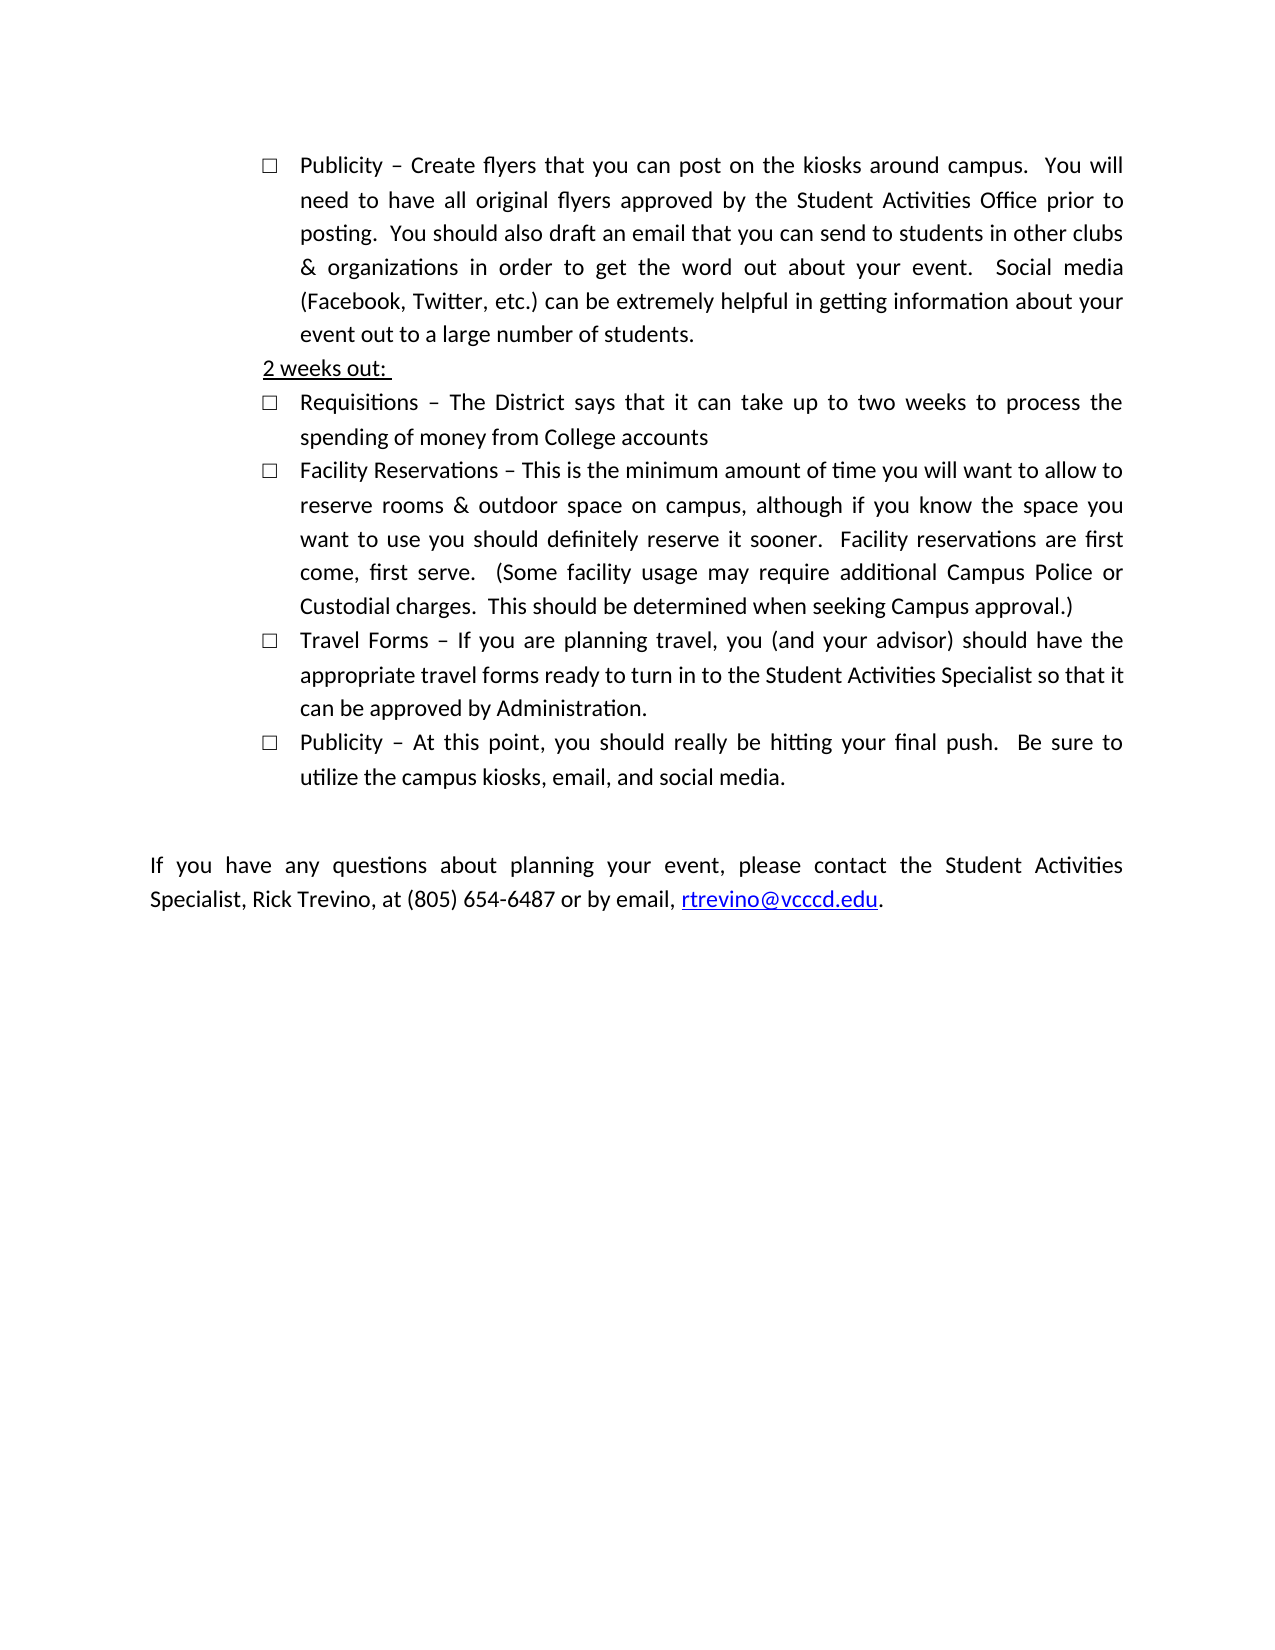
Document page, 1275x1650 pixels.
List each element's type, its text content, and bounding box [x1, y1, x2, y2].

text If you have any questions about planning your event, please contact the Student Activities Specialist, Rick Trevino, at (805) 654-6487 or by email, rtrevino@vcccd.edu. [150, 850, 1125, 913]
list Requisitions – The District says that it can take up to two weeks to process the spending of money from College accounts [262, 387, 1125, 451]
list Publicity – At this point, you should really be hitting your final push. Be sure to utilize the campus kiosks, email, and social media. [262, 727, 1125, 791]
list Travel Forms – If you are planning travel, you (and your advisor) should have the appropriate travel forms ready to turn in to the Student Activities Specialist so that it can be approved by Administration. [262, 625, 1125, 723]
list Publicity – Create flyers that you can post on the kiosks around campus. You will need to have all original flyers approved by the Student Activities Office prior to posting. You should also draft an email that you can send to students in other clubs & organizations in order to get the word out about your event. Social media (Facebook, Twitter, etc.) can be extremely helpful in getting information about your event out to a large number of students. [262, 150, 1125, 349]
list Facility Reservations – This is the minimum amount of time you will want to allow to reserve rooms & outdoor space on campus, although if you know the space you want to use you should definitely reserve it sooner. Facility reservations are first come, first serve. (Some facility usage may require additional Campus Police or Custodial charges. This should be determined when seeking Campus approval.) [262, 455, 1125, 620]
list 2 weeks out: [262, 353, 1125, 382]
